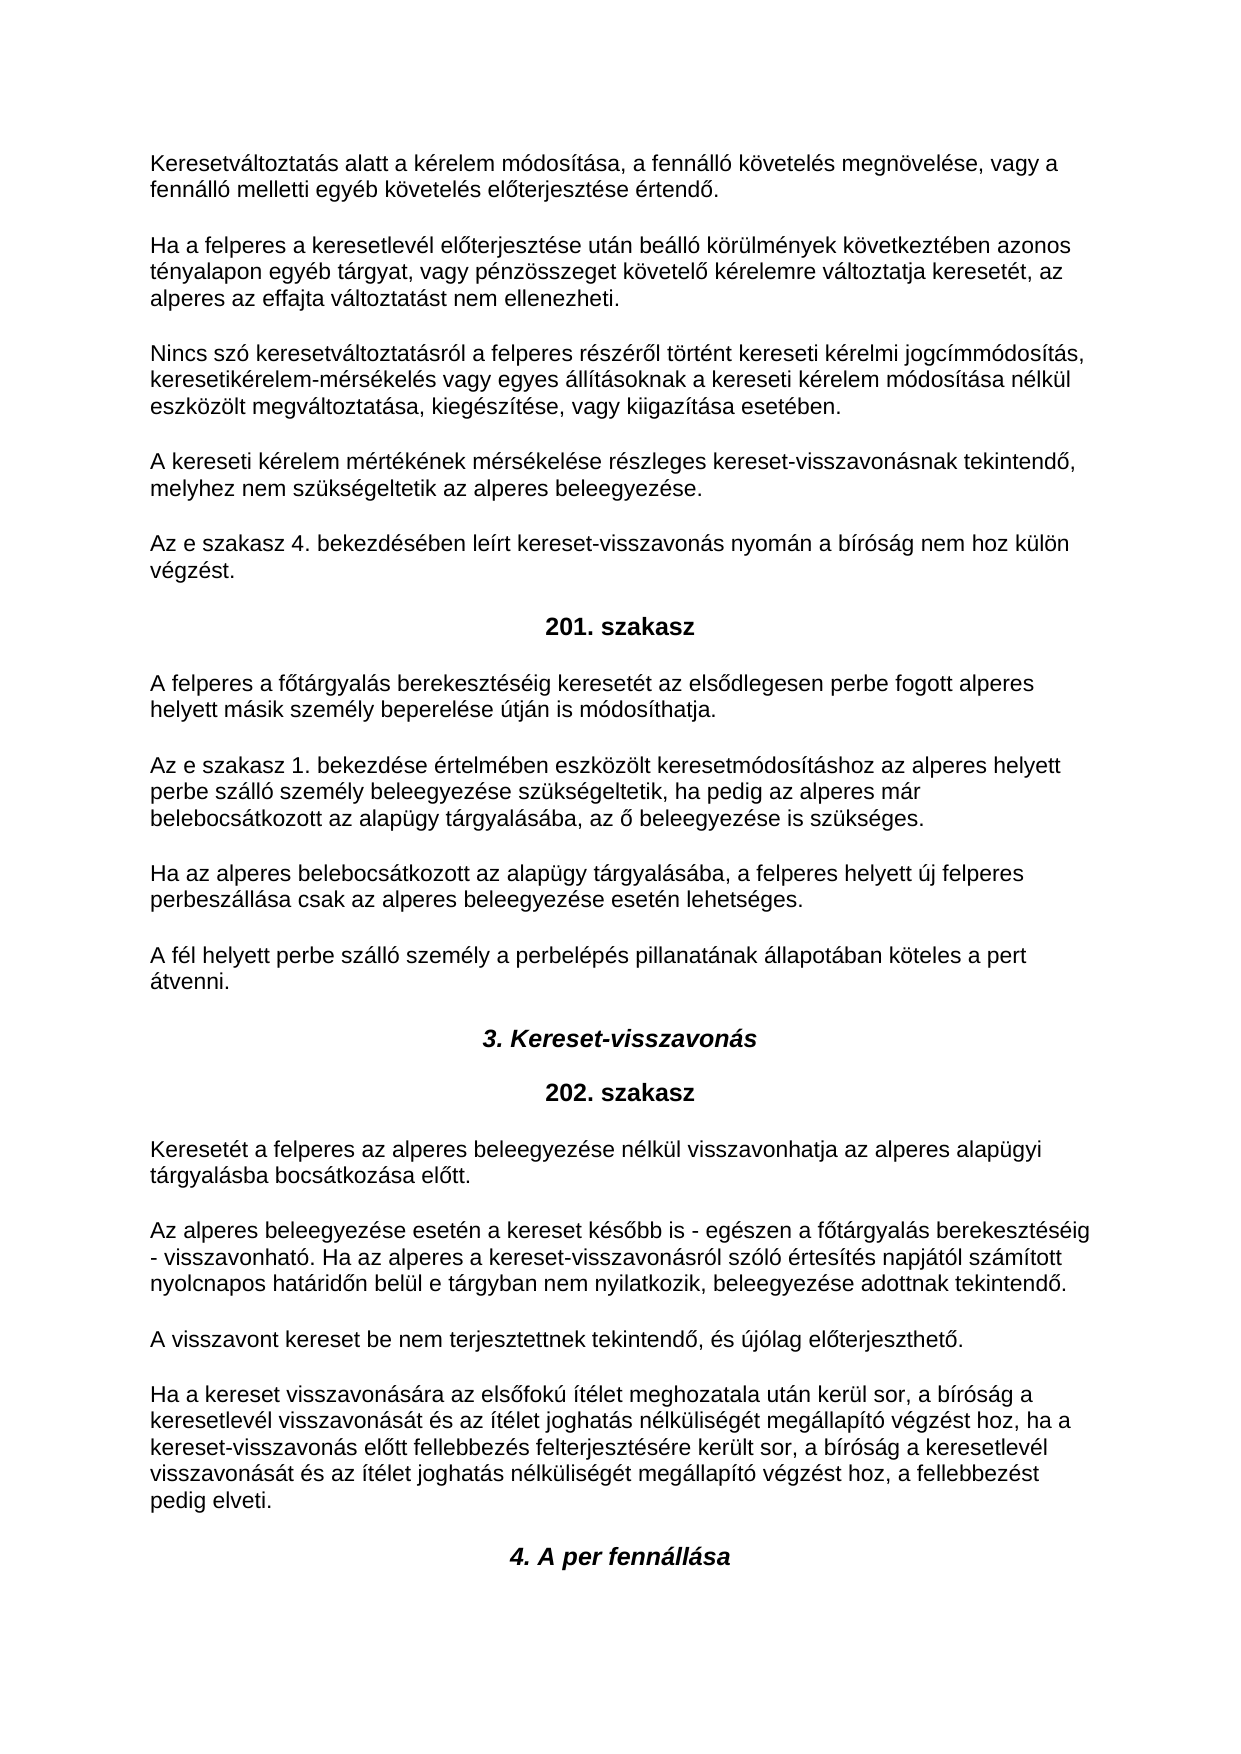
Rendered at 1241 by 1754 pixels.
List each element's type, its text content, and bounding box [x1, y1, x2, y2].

text 202. szakasz [150, 1078, 1090, 1106]
text A felperes a főtárgyalás berekesztéséig keresetét az elsődlegesen perbe fogott alperes helyett másik személy beperelése útján is módosíthatja. [150, 670, 1090, 723]
text 4. A per fennállása [150, 1542, 1090, 1571]
text Az alperes beleegyezése esetén a kereset később is - egészen a főtárgyalás berekesztéséig - visszavonható. Ha az alperes a kereset-visszavonásról szóló értesítés napjától számított nyolcnapos határidőn belül e tárgyban nem nyilatkozik, beleegyezése adottnak tekintendő. [150, 1217, 1090, 1296]
text Keresetét a felperes az alperes beleegyezése nélkül visszavonhatja az alperes alapügyi tárgyalásba bocsátkozása előtt. [150, 1136, 1090, 1188]
text Ha a felperes a keresetlevél előterjesztése után beálló körülmények következtében azonos tényalapon egyéb tárgyat, vagy pénzösszeget követelő kérelemre változtatja keresetét, az alperes az effajta változtatást nem ellenezheti. [150, 232, 1090, 311]
text A fél helyett perbe szálló személy a perbelépés pillanatának állapotában köteles a pert átvenni. [150, 942, 1090, 995]
text Ha az alperes belebocsátkozott az alapügy tárgyalásába, a felperes helyett új felperes perbeszállása csak az alperes beleegyezése esetén lehetséges. [150, 860, 1090, 913]
text Az e szakasz 1. bekezdése értelmében eszközölt keresetmódosításhoz az alperes helyett perbe szálló személy beleegyezése szükségeltetik, ha pedig az alperes már belebocsátkozott az alapügy tárgyalásába, az ő beleegyezése is szükséges. [150, 752, 1090, 831]
text Keresetváltoztatás alatt a kérelem módosítása, a fennálló követelés megnövelése, vagy a fennálló melletti egyéb követelés előterjesztése értendő. [150, 150, 1090, 203]
text A visszavont kereset be nem terjesztettnek tekintendő, és újólag előterjeszthető. [150, 1326, 1090, 1352]
text 3. Kereset-visszavonás [150, 1024, 1090, 1053]
text Az e szakasz 4. bekezdésében leírt kereset-visszavonás nyomán a bíróság nem hoz külön végzést. [150, 530, 1090, 583]
text Nincs szó keresetváltoztatásról a felperes részéről történt kereseti kérelmi jogcímmódosítás, keresetikérelem-mérsékelés vagy egyes állításoknak a kereseti kérelem módosítása nélkül eszközölt megváltoztatása, kiegészítése, vagy kiigazítása esetében. [150, 340, 1090, 419]
text Ha a kereset visszavonására az elsőfokú ítélet meghozatala után kerül sor, a bíróság a keresetlevél visszavonását és az ítélet joghatás nélküliségét megállapító végzést hoz, ha a kereset-visszavonás előtt fellebbezés felterjesztésére került sor, a bíróság a keresetlevél visszavonását és az ítélet joghatás nélküliségét megállapító végzést hoz, a fellebbezést pedig elveti. [150, 1381, 1090, 1513]
text A kereseti kérelem mértékének mérsékelése részleges kereset-visszavonásnak tekintendő, melyhez nem szükségeltetik az alperes beleegyezése. [150, 448, 1090, 501]
text 201. szakasz [150, 612, 1090, 641]
